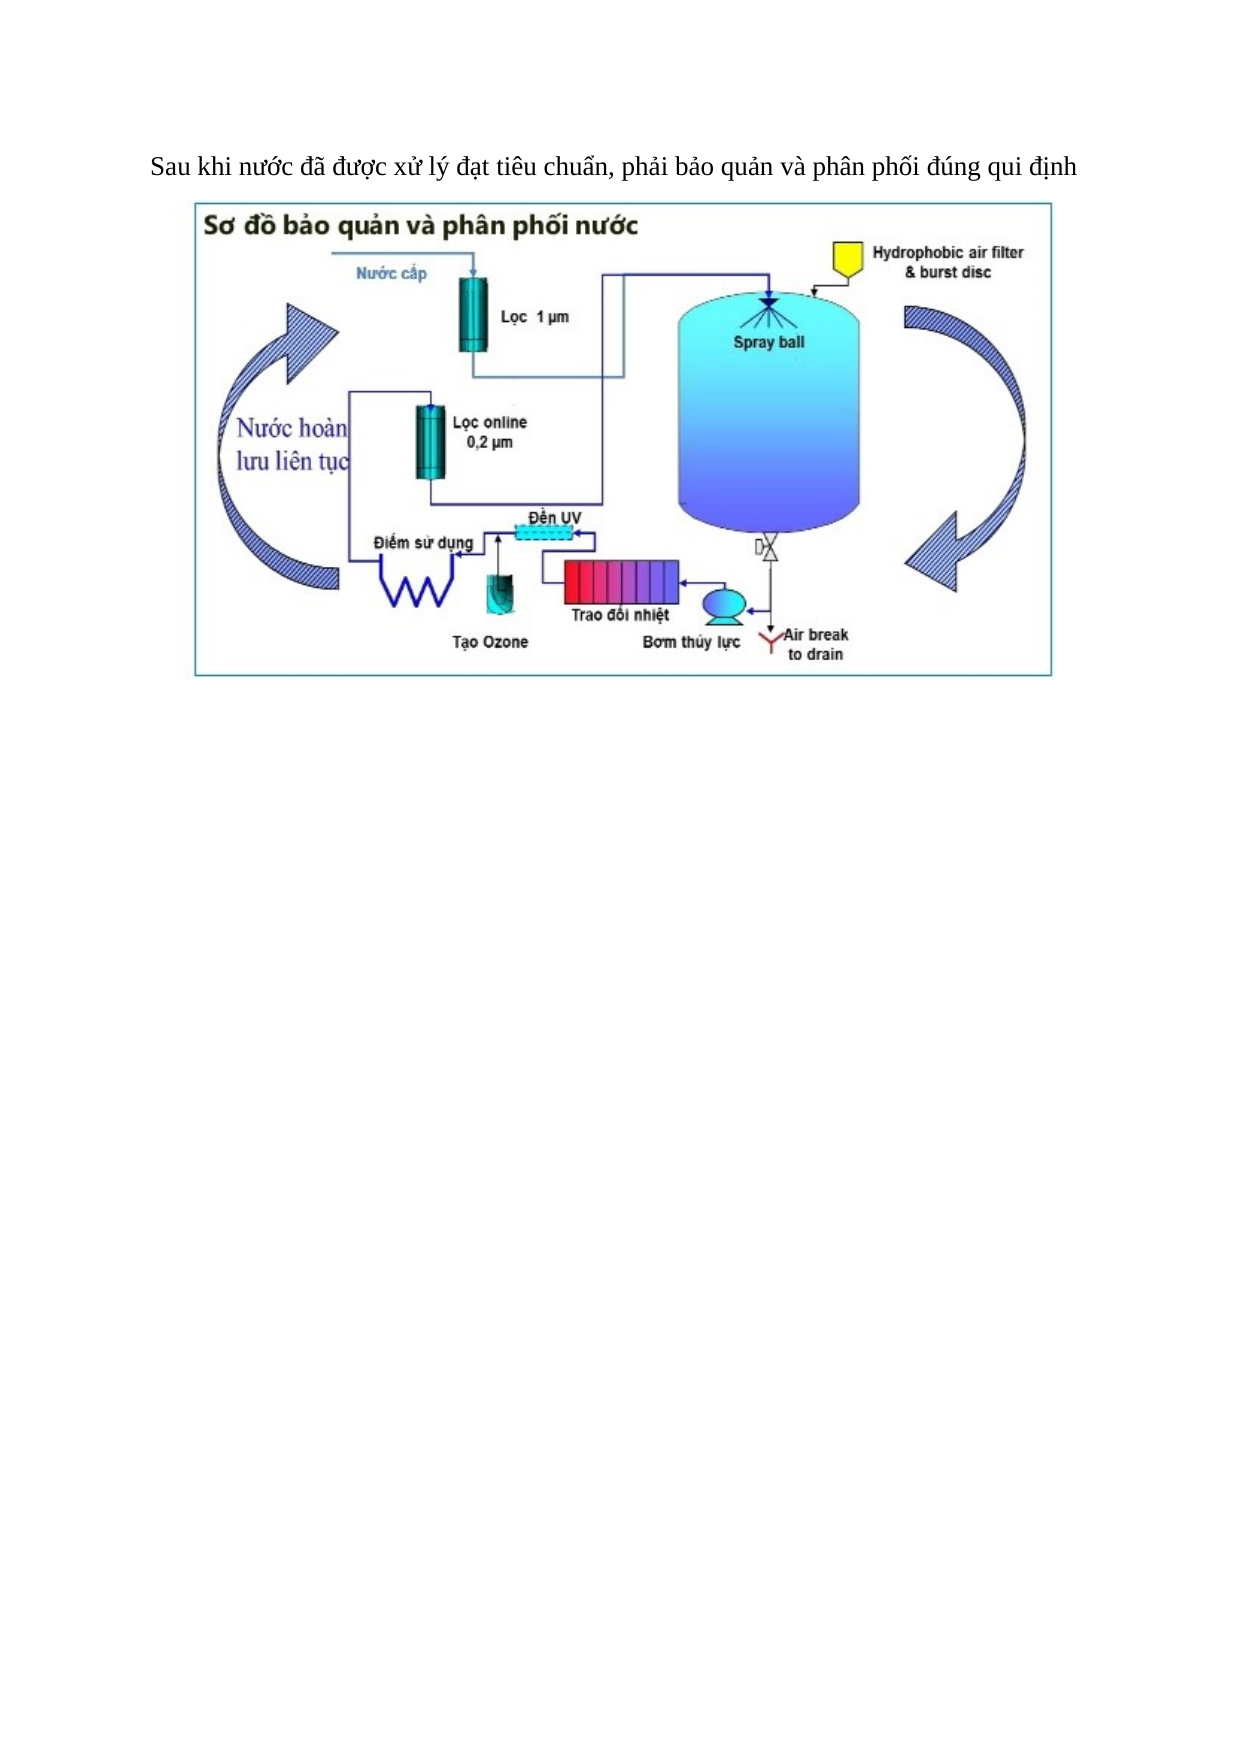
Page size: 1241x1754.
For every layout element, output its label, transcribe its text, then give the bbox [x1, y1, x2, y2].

text Sau khi nước đã được xử lý đạt tiêu chuẩn, phải bảo quản và phân phối đúng qui định [150, 150, 1090, 181]
picture [150, 200, 1091, 681]
